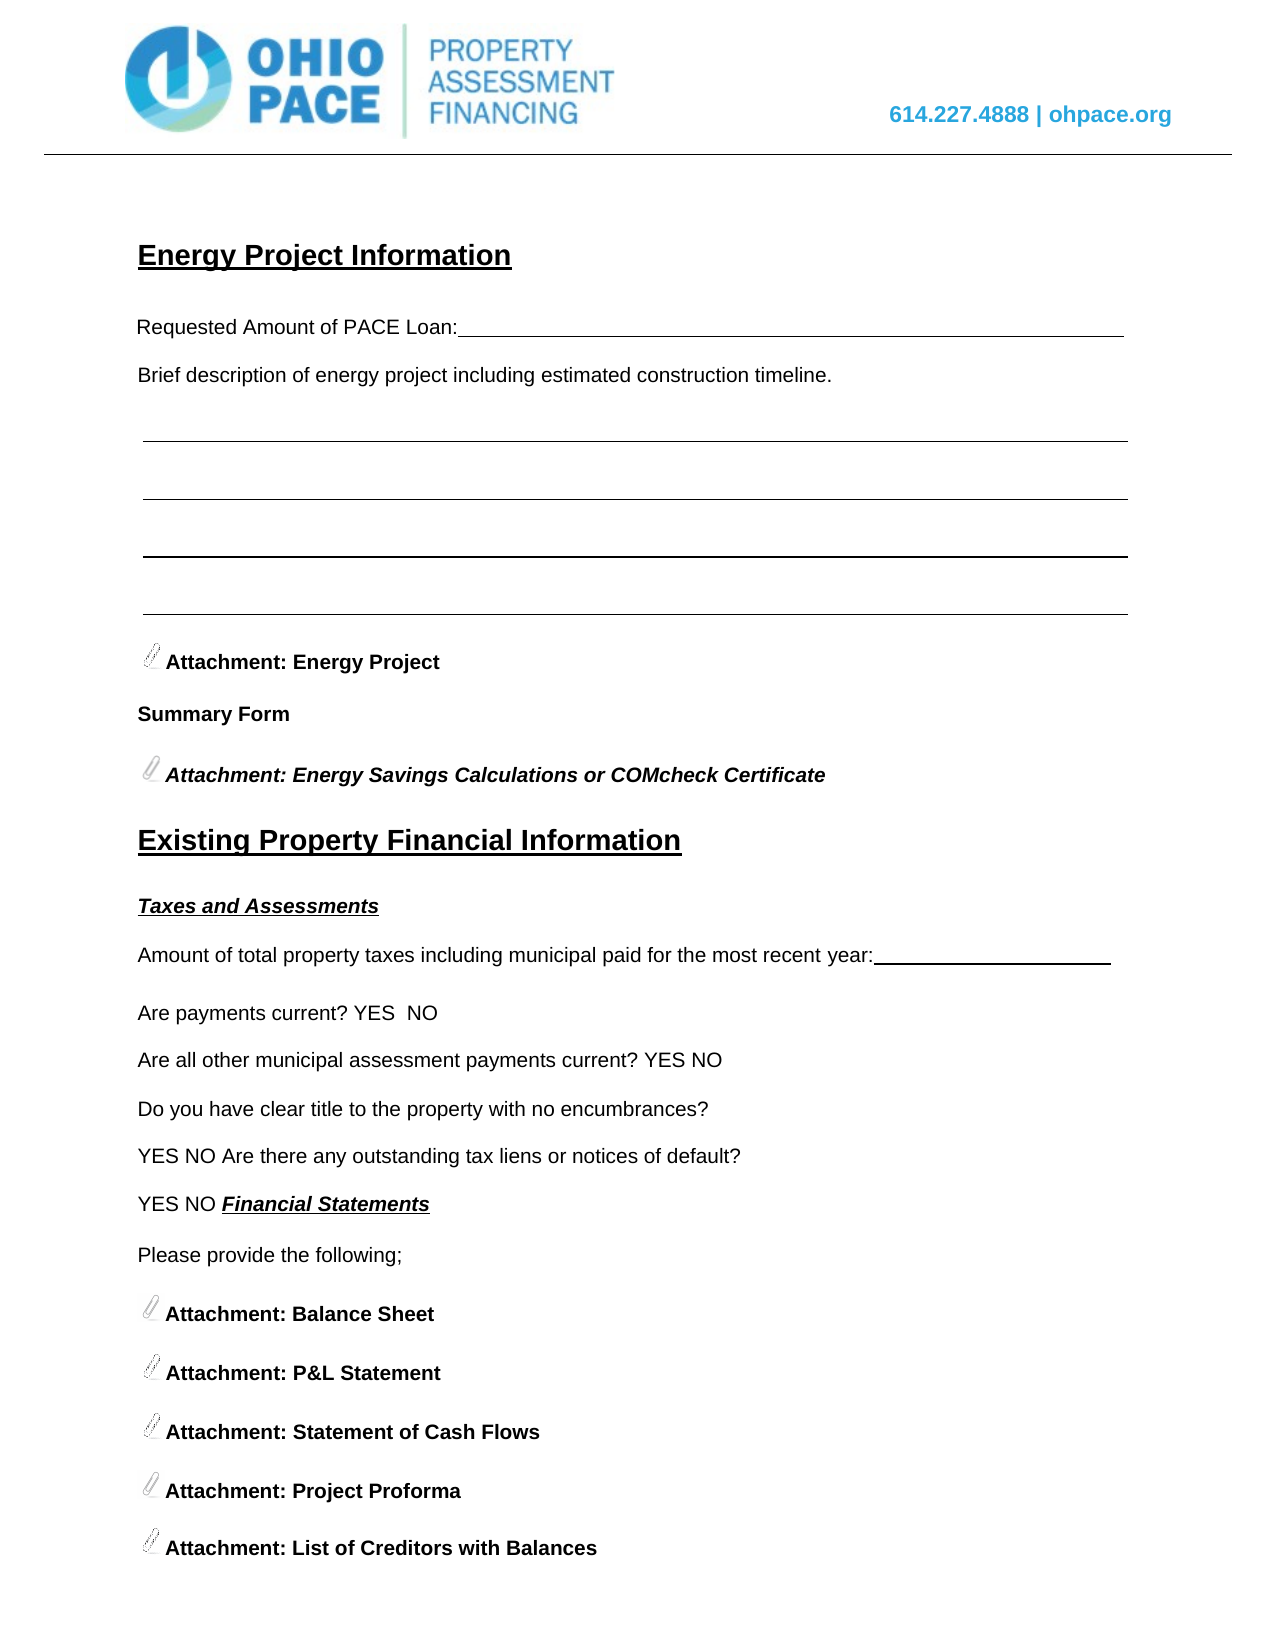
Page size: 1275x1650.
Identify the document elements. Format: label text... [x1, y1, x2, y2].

picture [137, 1411, 166, 1440]
text Attachment: Energy Savings Calculations or COMcheck Certificate [137, 754, 836, 787]
picture [136, 1526, 165, 1555]
text Attachment: Energy Project Summary Form [137, 641, 538, 726]
text Requested Amount of PACE Loan: [136, 314, 1172, 338]
text Please provide the following; [137, 1243, 1172, 1267]
picture [137, 754, 166, 783]
text Brief description of energy project including estimated construction timeline. [137, 362, 1172, 386]
text Are payments current? YES NO [137, 1000, 1172, 1024]
text Attachment: P&L Statement [137, 1352, 1172, 1385]
text Do you have clear title to the property with no encumbrances? YES NO Are there any outstanding tax liens or notices of default? YES NO Financial Statements [137, 1096, 748, 1216]
picture [125, 23, 615, 139]
picture [137, 1352, 166, 1381]
picture [137, 641, 166, 670]
text Attachment: List of Creditors with Balances [125, 1527, 1172, 1559]
subtitle Energy Project Information [137, 238, 1172, 271]
text Attachment: Balance Sheet [137, 1294, 1172, 1326]
text Attachment: Project Proforma [137, 1471, 1172, 1503]
text Are all other municipal assessment payments current? YES NO [137, 1048, 1172, 1072]
picture [137, 1293, 165, 1322]
picture [137, 1470, 165, 1499]
text Amount of total property taxes including municipal paid for the most recent year: [137, 942, 1036, 966]
subtitle Existing Property Financial Information [137, 823, 1172, 857]
text Taxes and Assessments [137, 894, 1172, 918]
text Attachment: Statement of Cash Flows [137, 1412, 1172, 1444]
